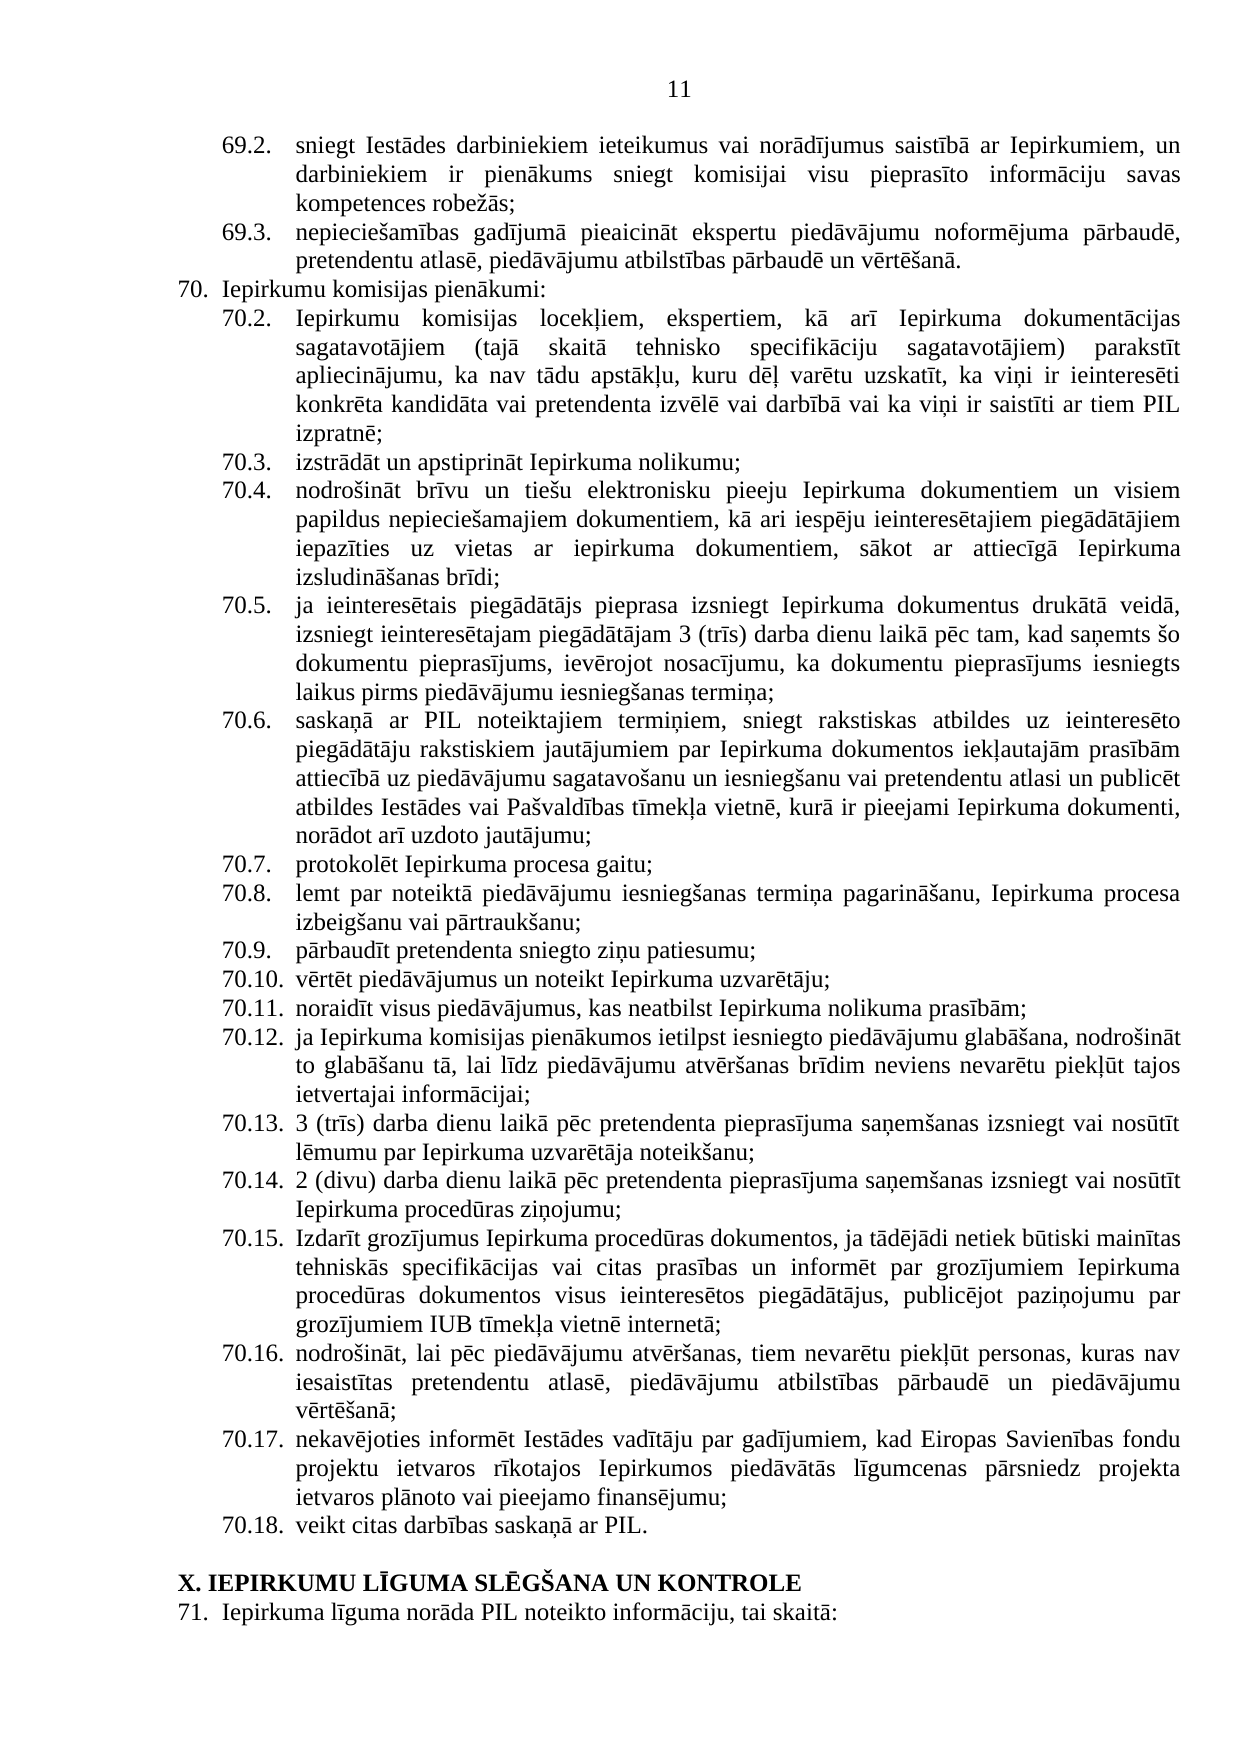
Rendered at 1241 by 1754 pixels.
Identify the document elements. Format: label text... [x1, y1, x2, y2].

list ja ieinteresētais piegādātājs pieprasa izsniegt Iepirkuma dokumentus drukātā veidā, izsniegt ieinteresētajam piegādātājam 3 (trīs) darba dienu laikā pēc tam, kad saņemts šo dokumentu pieprasījums, ievērojot nosacījumu, ka dokumentu pieprasījums iesniegts laikus pirms piedāvājumu iesniegšanas termiņa; [222, 591, 1181, 706]
list sniegt Iestādes darbiniekiem ieteikumus vai norādījumus saistībā ar Iepirkumiem, un darbiniekiem ir pienākums sniegt komisijai visu pieprasīto informāciju savas kompetences robežās; [222, 131, 1181, 217]
list 2 (divu) darba dienu laikā pēc pretendenta pieprasījuma saņemšanas izsniegt vai nosūtīt Iepirkuma procedūras ziņojumu; [222, 1166, 1181, 1223]
list Izdarīt grozījumus Iepirkuma procedūras dokumentos, ja tādējādi netiek būtiski mainītas tehniskās specifikācijas vai citas prasības un informēt par grozījumiem Iepirkuma procedūras dokumentos visus ieinteresētos piegādātājus, publicējot paziņojumu par grozījumiem IUB tīmekļa vietnē internetā; [222, 1223, 1181, 1338]
list veikt citas darbības saskaņā ar PIL. [222, 1511, 1181, 1539]
list izstrādāt un apstiprināt Iepirkuma nolikumu; [222, 447, 1181, 476]
list 3 (trīs) darba dienu laikā pēc pretendenta pieprasījuma saņemšanas izsniegt vai nosūtīt lēmumu par Iepirkuma uzvarētāja noteikšanu; [222, 1108, 1181, 1166]
list nodrošināt brīvu un tiešu elektronisku pieeju Iepirkuma dokumentiem un visiem papildus nepieciešamajiem dokumentiem, kā ari iespēju ieinteresētajiem piegādātājiem iepazīties uz vietas ar iepirkuma dokumentiem, sākot ar attiecīgā Iepirkuma izsludināšanas brīdi; [222, 476, 1181, 591]
text X. IEPIRKUMU LĪGUMA SLĒGŠANA UN KONTROLE [177, 1568, 1181, 1597]
list pārbaudīt pretendenta sniegto ziņu patiesumu; [222, 936, 1181, 964]
list nepieciešamības gadījumā pieaicināt ekspertu piedāvājumu noformējuma pārbaudē, pretendentu atlasē, piedāvājumu atbilstības pārbaudē un vērtēšanā. [222, 217, 1181, 274]
list nodrošināt, lai pēc piedāvājumu atvēršanas, tiem nevarētu piekļūt personas, kuras nav iesaistītas pretendentu atlasē, piedāvājumu atbilstības pārbaudē un piedāvājumu vērtēšanā; [222, 1338, 1181, 1424]
list Iepirkumu komisijas locekļiem, ekspertiem, kā arī Iepirkuma dokumentācijas sagatavotājiem (tajā skaitā tehnisko specifikāciju sagatavotājiem) parakstīt apliecinājumu, ka nav tādu apstākļu, kuru dēļ varētu uzskatīt, ka viņi ir ieinteresēti konkrēta kandidāta vai pretendenta izvēlē vai darbībā vai ka viņi ir saistīti ar tiem PIL izpratnē; [222, 303, 1181, 447]
list Iepirkuma līguma norāda PIL noteikto informāciju, tai skaitā: [177, 1597, 1181, 1626]
list vērtēt piedāvājumus un noteikt Iepirkuma uzvarētāju; [222, 964, 1181, 993]
list lemt par noteiktā piedāvājumu iesniegšanas termiņa pagarināšanu, Iepirkuma procesa izbeigšanu vai pārtraukšanu; [222, 878, 1181, 936]
list noraidīt visus piedāvājumus, kas neatbilst Iepirkuma nolikuma prasībām; [222, 993, 1181, 1022]
list nekavējoties informēt Iestādes vadītāju par gadījumiem, kad Eiropas Savienības fondu projektu ietvaros rīkotajos Iepirkumos piedāvātās līgumcenas pārsniedz projekta ietvaros plānoto vai pieejamo finansējumu; [222, 1424, 1181, 1511]
list protokolēt Iepirkuma procesa gaitu; [222, 849, 1181, 878]
list Iepirkumu komisijas pienākumi: [177, 274, 1181, 303]
list ja Iepirkuma komisijas pienākumos ietilpst iesniegto piedāvājumu glabāšana, nodrošināt to glabāšanu tā, lai līdz piedāvājumu atvēršanas brīdim neviens nevarētu piekļūt tajos ietvertajai informācijai; [222, 1022, 1181, 1108]
list saskaņā ar PIL noteiktajiem termiņiem, sniegt rakstiskas atbildes uz ieinteresēto piegādātāju rakstiskiem jautājumiem par Iepirkuma dokumentos iekļautajām prasībām attiecībā uz piedāvājumu sagatavošanu un iesniegšanu vai pretendentu atlasi un publicēt atbildes Iestādes vai Pašvaldības tīmekļa vietnē, kurā ir pieejami Iepirkuma dokumenti, norādot arī uzdoto jautājumu; [222, 706, 1181, 849]
